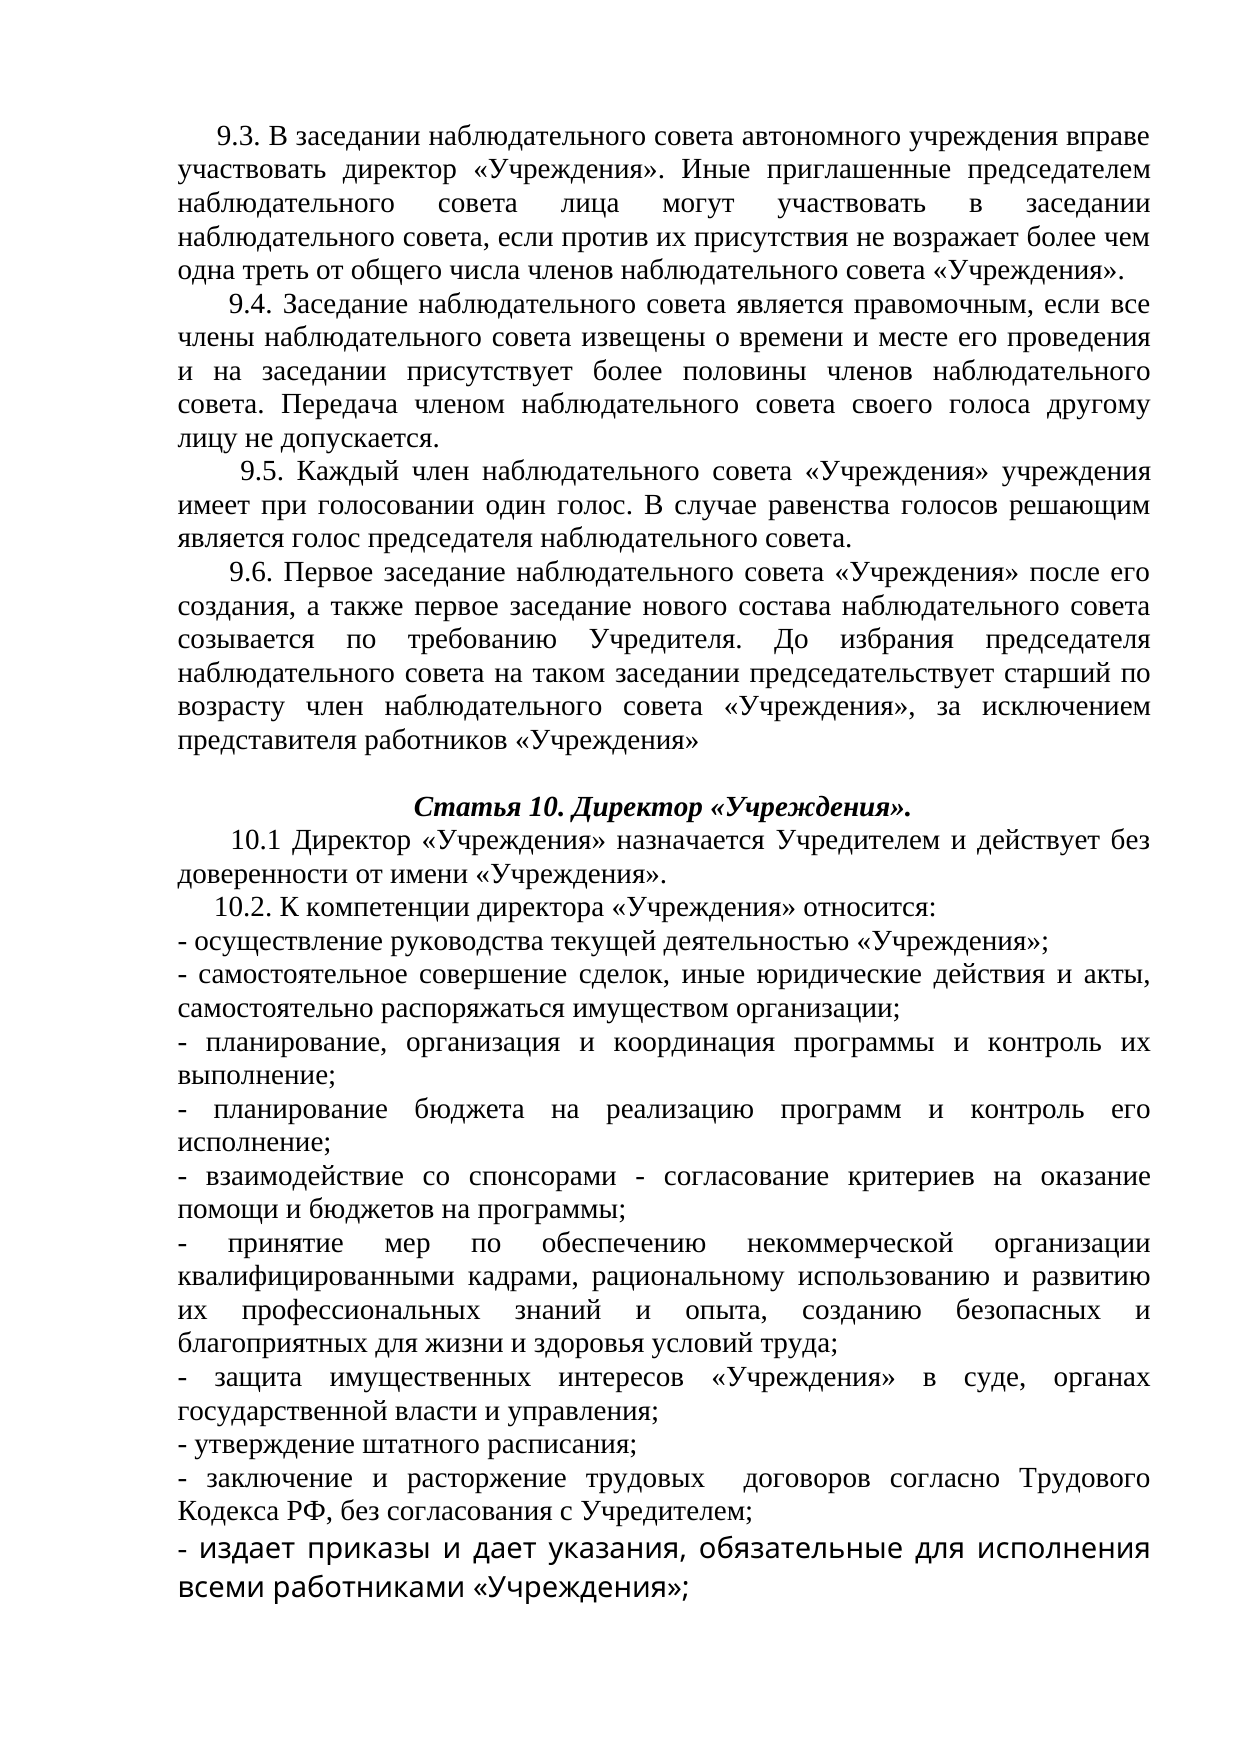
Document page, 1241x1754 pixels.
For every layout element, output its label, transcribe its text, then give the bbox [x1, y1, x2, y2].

text - заключение и расторжение трудовых договоров согласно Трудового Кодекса РФ, без согласования с Учредителем; [177, 1460, 1152, 1527]
text - издает приказы и дает указания, обязательные для исполнения всеми работниками «Учреждения»; [177, 1527, 1152, 1606]
text 9.6. Первое заседание наблюдательного совета «Учреждения» после его создания, а также первое заседание нового состава наблюдательного совета созывается по требованию Учредителя. До избрания председателя наблюдательного совета на таком заседании председательствует старший по возрасту член наблюдательного совета «Учреждения», за исключением представителя работников «Учреждения» [177, 554, 1152, 755]
text 9.3. В заседании наблюдательного совета автономного учреждения вправе участвовать директор «Учреждения». Иные приглашенные председателем наблюдательного совета лица могут участвовать в заседании наблюдательного совета, если против их присутствия не возражает более чем одна треть от общего числа членов наблюдательного совета «Учреждения». [177, 118, 1152, 286]
text - защита имущественных интересов «Учреждения» в суде, органах государственной власти и управления; [177, 1359, 1152, 1426]
text 9.4. Заседание наблюдательного совета является правомочным, если все члены наблюдательного совета извещены о времени и месте его проведения и на заседании присутствует более половины членов наблюдательного совета. Передача членом наблюдательного совета своего голоса другому лицу не допускается. [177, 286, 1152, 453]
text 10.1 Директор «Учреждения» назначается Учредителем и действует без доверенности от имени «Учреждения». [177, 822, 1152, 889]
text - принятие мер по обеспечению некоммерческой организации квалифицированными кадрами, рациональному использованию и развитию их профессиональных знаний и опыта, созданию безопасных и благоприятных для жизни и здоровья условий труда; [177, 1225, 1152, 1359]
text - взаимодействие со спонсорами - согласование критериев на оказание помощи и бюджетов на программы; [177, 1158, 1152, 1225]
text - планирование, организация и координация программы и контроль их выполнение; [177, 1024, 1152, 1091]
text - планирование бюджета на реализацию программ и контроль его исполнение; [177, 1091, 1152, 1158]
text - утверждение штатного расписания; [177, 1426, 1152, 1460]
text Статья 10. Директор «Учреждения». [177, 789, 1152, 822]
text 10.2. К компетенции директора «Учреждения» относится: [177, 889, 1152, 923]
text 9.5. Каждый член наблюдательного совета «Учреждения» учреждения имеет при голосовании один голос. В случае равенства голосов решающим является голос председателя наблюдательного совета. [177, 453, 1152, 554]
text - самостоятельное совершение сделок, иные юридические действия и акты, самостоятельно распоряжаться имуществом организации; [177, 957, 1152, 1024]
text - осуществление руководства текущей деятельностью «Учреждения»; [177, 923, 1152, 957]
